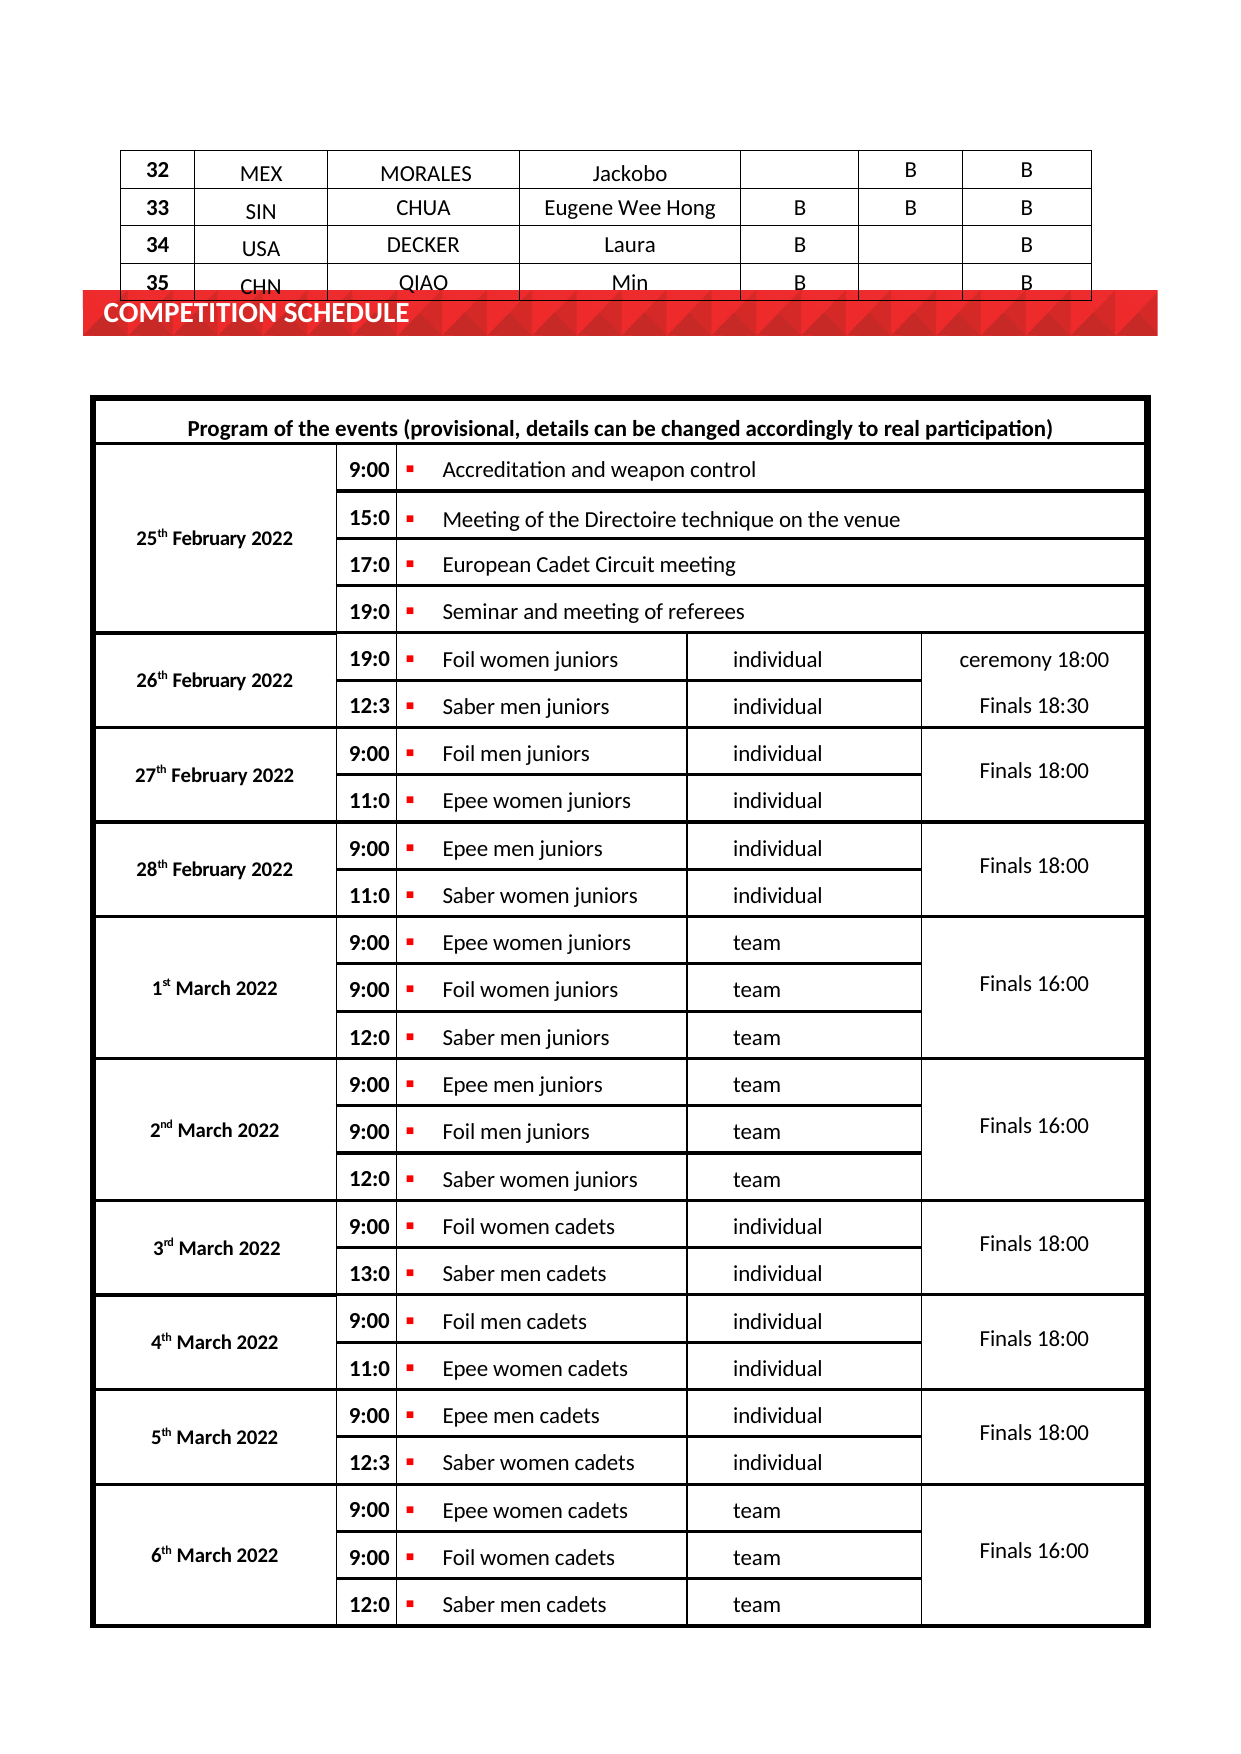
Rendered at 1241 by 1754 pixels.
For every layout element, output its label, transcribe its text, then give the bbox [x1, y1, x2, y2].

table_cell 9:00 [337, 1533, 396, 1577]
table_cell 17:00 [337, 540, 396, 584]
table_cell MEX [195, 151, 327, 187]
table_cell Finals 16:00 [922, 1060, 1144, 1199]
table_cell 9:00 [337, 1202, 396, 1246]
table_cell 9:00 [337, 918, 396, 962]
table_cell Saber men juniors [397, 1013, 686, 1057]
table_cell 34 [121, 226, 194, 262]
table_cell CHN [195, 264, 327, 300]
table_cell 12:00 [337, 1580, 396, 1624]
table_cell 12:00 [337, 1155, 396, 1199]
table_cell 27th February 2022 [96, 729, 336, 820]
table_cell team [688, 1107, 921, 1151]
table_cell 35 [121, 264, 194, 300]
table_cell Saber men cadets [397, 1249, 686, 1293]
table_cell team [688, 1486, 921, 1530]
table_cell USA [195, 226, 327, 262]
table_cell 9:00 [337, 729, 396, 773]
table_cell [96, 1577, 336, 1624]
table_cell DECKER [328, 226, 519, 262]
table_cell 19:00 [337, 634, 396, 678]
table_cell Epee women juniors [397, 918, 686, 962]
table_cell B [859, 189, 962, 225]
table_cell Finals 16:00 [922, 1486, 1144, 1624]
table_cell B [963, 189, 1091, 225]
table_cell Finals 16:00 [922, 918, 1144, 1057]
table_cell 11:00 [337, 1344, 396, 1388]
table_cell 9:00 [337, 1296, 396, 1341]
table_cell Seminar and meeting of referees [397, 587, 1144, 631]
table_cell team [688, 1533, 921, 1577]
table_cell individual [688, 1391, 921, 1435]
table_cell Finals 18:00 [922, 1296, 1144, 1388]
table_cell 9:00 [337, 1486, 396, 1530]
table_cell Epee men juniors [397, 824, 686, 868]
table_cell Foil men cadets [397, 1296, 686, 1341]
table_cell 9:00 [337, 445, 396, 489]
table_cell 19:00 [337, 587, 396, 631]
table_cell team [688, 1060, 921, 1104]
table_cell B [963, 264, 1091, 300]
table_cell SIN [195, 189, 327, 225]
table_cell Foil men juniors [397, 729, 686, 773]
table_cell B [741, 226, 858, 262]
table_cell individual [688, 729, 921, 773]
table_cell B [963, 226, 1091, 262]
table_cell 32 [121, 151, 194, 187]
table_cell B [741, 189, 858, 225]
table_cell ceremony 18:00 Finals 18:30 [922, 634, 1144, 726]
table_cell individual [688, 824, 921, 868]
table_cell Finals 18:00 [922, 1391, 1144, 1482]
table_cell Meeting of the Directoire technique on the venue [397, 493, 1144, 537]
table_cell Saber men juniors [397, 682, 686, 726]
table_cell 5th March 2022 [96, 1391, 336, 1482]
table_cell Eugene Wee Hong [520, 189, 740, 225]
table_cell 4th March 2022 [96, 1297, 336, 1388]
table_cell Saber women juniors [397, 871, 686, 915]
table_cell Saber men cadets [397, 1580, 686, 1624]
table_cell Foil men juniors [397, 1107, 686, 1151]
table_cell [96, 1486, 336, 1530]
table_cell 9:00 [337, 1060, 396, 1104]
table_cell Epee men juniors [397, 1060, 686, 1104]
table_cell Epee women cadets [397, 1486, 686, 1530]
table_cell 12:30 [337, 682, 396, 726]
table_cell 11:00 [337, 776, 396, 820]
table_cell Foil women juniors [397, 965, 686, 1009]
table_cell Laura [520, 226, 740, 262]
table_cell 9:00 [337, 1391, 396, 1435]
table_cell team [688, 965, 921, 1009]
table_cell 9:00 [337, 965, 396, 1009]
table_cell Foil women juniors [397, 634, 686, 678]
table_cell Epee women juniors [397, 776, 686, 820]
table_cell individual [688, 634, 921, 678]
table_cell [859, 226, 962, 262]
table_cell 9:00 [337, 824, 396, 868]
table_cell Finals 18:00 [922, 729, 1144, 820]
table_cell Accreditation and weapon control [397, 445, 1144, 489]
table_cell B [963, 151, 1091, 187]
table_cell 15:00 [337, 493, 396, 537]
table_cell individual [688, 682, 921, 726]
table_cell B [741, 264, 858, 300]
table_cell Finals 18:00 [922, 1202, 1144, 1293]
table_cell 13:00 [337, 1249, 396, 1293]
table_cell 25th February 2022 [96, 445, 336, 631]
table_cell 12:00 [337, 1013, 396, 1057]
table_cell MORALES [328, 151, 519, 187]
table_cell 33 [121, 189, 194, 225]
table_cell Epee women cadets [397, 1344, 686, 1388]
table_cell individual [688, 1438, 921, 1482]
table_cell Finals 18:00 [922, 824, 1144, 915]
table_cell B [859, 151, 962, 187]
table_cell 12:30 [337, 1438, 396, 1482]
table_cell Saber women cadets [397, 1438, 686, 1482]
table_cell team [688, 1155, 921, 1199]
table_cell individual [688, 1344, 921, 1388]
table_cell 6th March 2022 [96, 1530, 336, 1577]
table_cell Epee men cadets [397, 1391, 686, 1435]
table_cell European Cadet Circuit meeting [397, 540, 1144, 584]
table_cell QIAO [328, 264, 519, 300]
picture [82, 290, 1158, 336]
table_cell Saber women juniors [397, 1155, 686, 1199]
table_cell 11:00 [337, 871, 396, 915]
table_cell 3rd March 2022 [96, 1202, 336, 1293]
table_cell [741, 151, 858, 187]
table_cell team [688, 918, 921, 962]
table_cell [859, 264, 962, 300]
table_cell individual [688, 871, 921, 915]
table_cell Min [520, 264, 740, 300]
table_cell individual [688, 1249, 921, 1293]
table_cell 26th February 2022 [96, 635, 336, 726]
table_cell team [688, 1580, 921, 1624]
table_cell 1st March 2022 [96, 918, 336, 1057]
table_cell 9:00 [337, 1107, 396, 1151]
table_cell team [688, 1013, 921, 1057]
table_cell CHUA [328, 189, 519, 225]
table_header Program of the events (provisional, details can be changed accordingly to real participation) [96, 401, 1144, 442]
table_cell 28th February 2022 [96, 824, 336, 915]
table_cell Jackobo [520, 151, 740, 187]
table_cell Foil women cadets [397, 1533, 686, 1577]
table_cell Foil women cadets [397, 1202, 686, 1246]
table_cell individual [688, 1202, 921, 1246]
table_cell individual [688, 1296, 921, 1341]
table_cell individual [688, 776, 921, 820]
table_cell 2nd March 2022 [96, 1060, 336, 1199]
